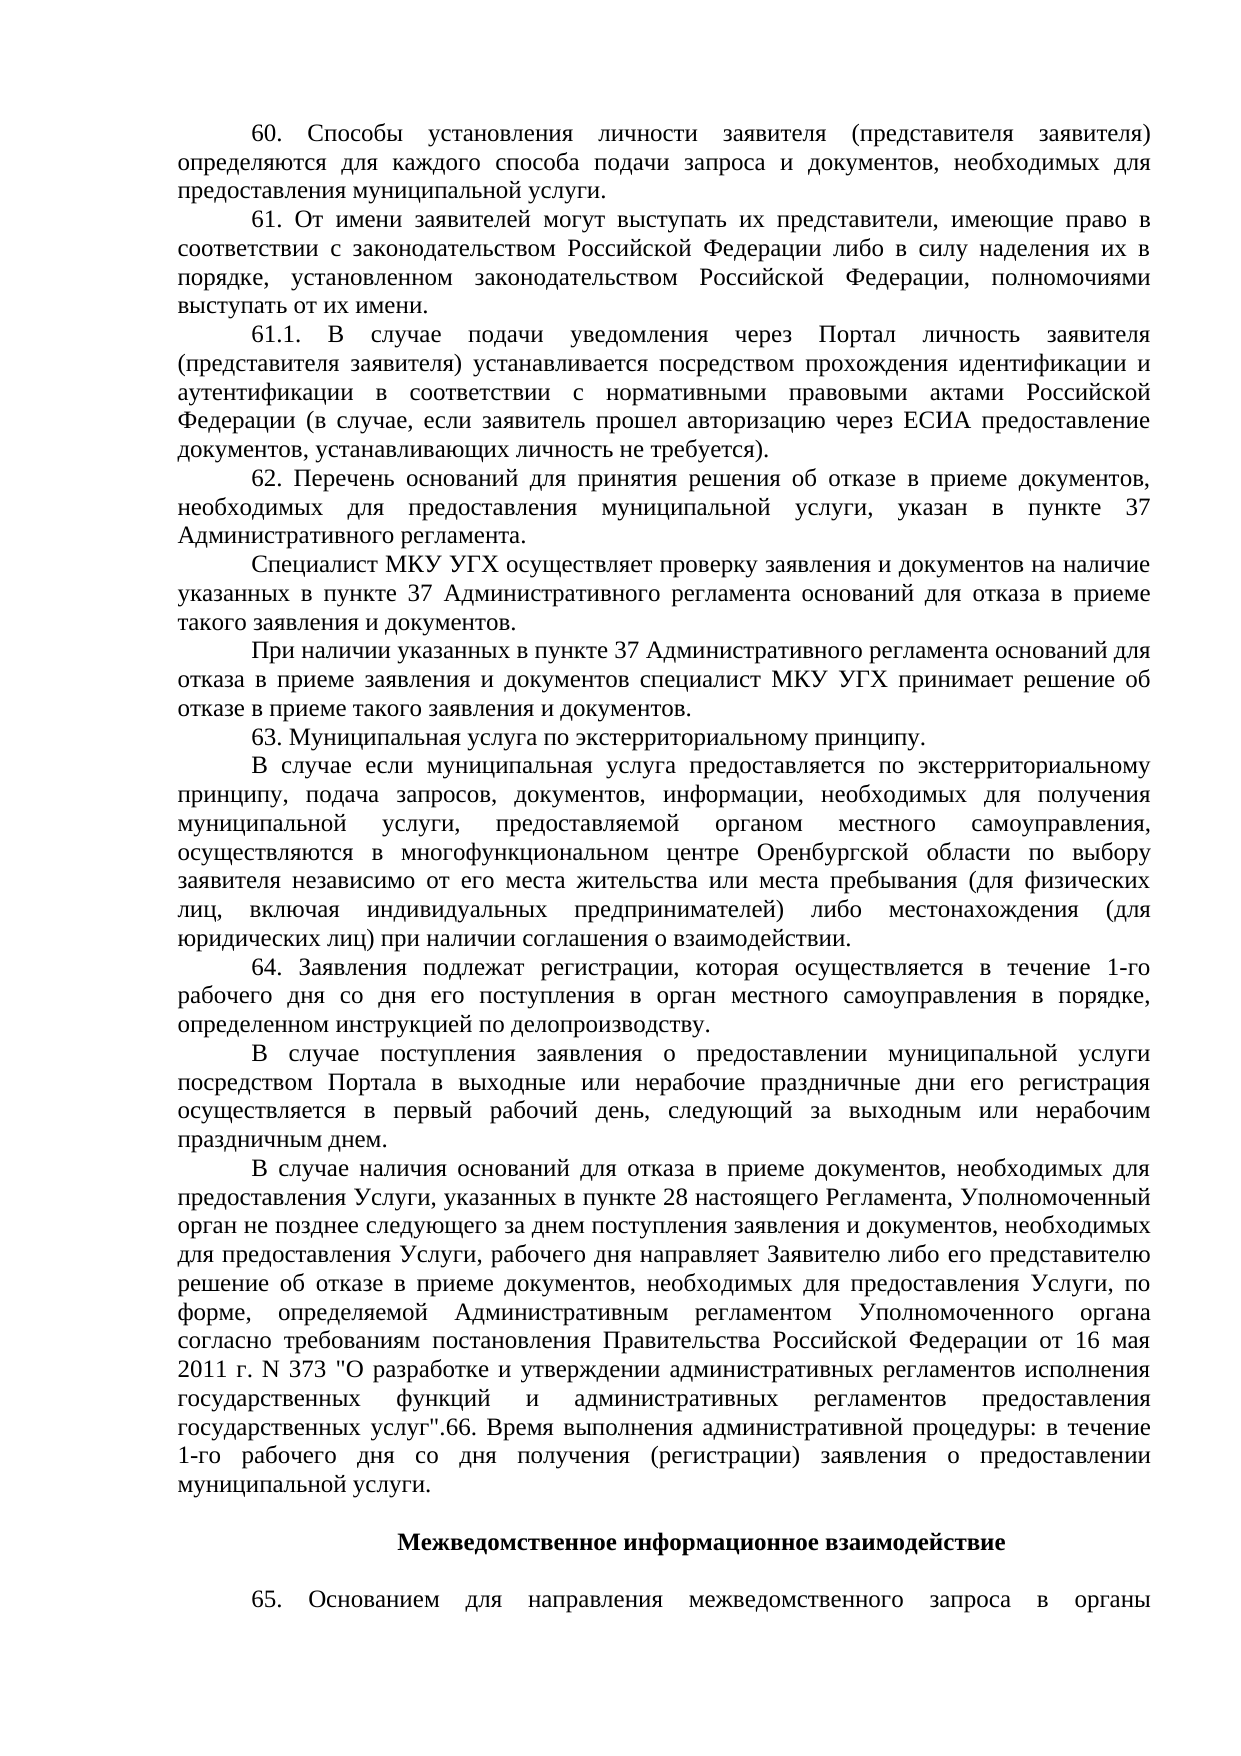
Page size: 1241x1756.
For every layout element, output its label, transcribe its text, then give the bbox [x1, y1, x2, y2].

title Межведомственное информационное взаимодействие [177, 1527, 1152, 1556]
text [177, 1584, 1152, 1613]
text В случае поступления заявления о предоставлении муниципальной услуги посредством Портала в выходные или нерабочие праздничные дни его регистрация осуществляется в первый рабочий день, следующий за выходным или нерабочим праздничным днем. [177, 1038, 1152, 1153]
list При наличии указанных в пункте 37 Административного регламента оснований для отказа в приеме заявления и документов специалист МКУ УГХ принимает решение об отказе в приеме такого заявления и документов. [177, 636, 1152, 722]
text 63. Муниципальная услуга по экстерриториальному принципу. [177, 722, 1152, 751]
text 62. Перечень оснований для принятия решения об отказе в приеме документов, необходимых для предоставления муниципальной услуги, указан в пункте 37 Административного регламента. [177, 463, 1152, 549]
text 64. Заявления подлежат регистрации, которая осуществляется в течение 1-го рабочего дня со дня его поступления в орган местного самоуправления в порядке, определенном инструкцией по делопроизводству. [177, 952, 1152, 1038]
text 61.1. В случае подачи уведомления через Портал личность заявителя (представителя заявителя) устанавливается посредством прохождения идентификации и аутентификации в соответствии с нормативными правовыми актами Российской Федерации (в случае, если заявитель прошел авторизацию через ЕСИА предоставление документов, устанавливающих личность не требуется). [177, 319, 1152, 463]
text В случае если муниципальная услуга предоставляется по экстерриториальному принципу, подача запросов, документов, информации, необходимых для получения муниципальной услуги, предоставляемой органом местного самоуправления, осуществляются в многофункциональном центре Оренбургской области по выбору заявителя независимо от его места жительства или места пребывания (для физических лиц, включая индивидуальных предпринимателей) либо местонахождения (для юридических лиц) при наличии соглашения о взаимодействии. [177, 751, 1152, 952]
text 61. От имени заявителей могут выступать их представители, имеющие право в соответствии с законодательством Российской Федерации либо в силу наделения их в порядке, установленном законодательством Российской Федерации, полномочиями выступать от их имени. [177, 204, 1152, 319]
text 60. Способы установления личности заявителя (представителя заявителя) определяются для каждого способа подачи запроса и документов, необходимых для предоставления муниципальной услуги. [177, 118, 1152, 204]
list Специалист МКУ УГХ осуществляет проверку заявления и документов на наличие указанных в пункте 37 Административного регламента оснований для отказа в приеме такого заявления и документов. [177, 549, 1152, 636]
text В случае наличия оснований для отказа в приеме документов, необходимых для предоставления Услуги, указанных в пункте 28 настоящего Регламента, Уполномоченный орган не позднее следующего за днем поступления заявления и документов, необходимых для предоставления Услуги, рабочего дня направляет Заявителю либо его представителю решение об отказе в приеме документов, необходимых для предоставления Услуги, по форме, определяемой Административным регламентом Уполномоченного органа согласно требованиям постановления Правительства Российской Федерации от 16 мая 2011 г. N 373 "О разработке и утверждении административных регламентов исполнения государственных функций и административных регламентов предоставления государственных услуг".66. Время выполнения административной процедуры: в течение 1-го рабочего дня со дня получения (регистрации) заявления о предоставлении муниципальной услуги. [177, 1153, 1152, 1498]
